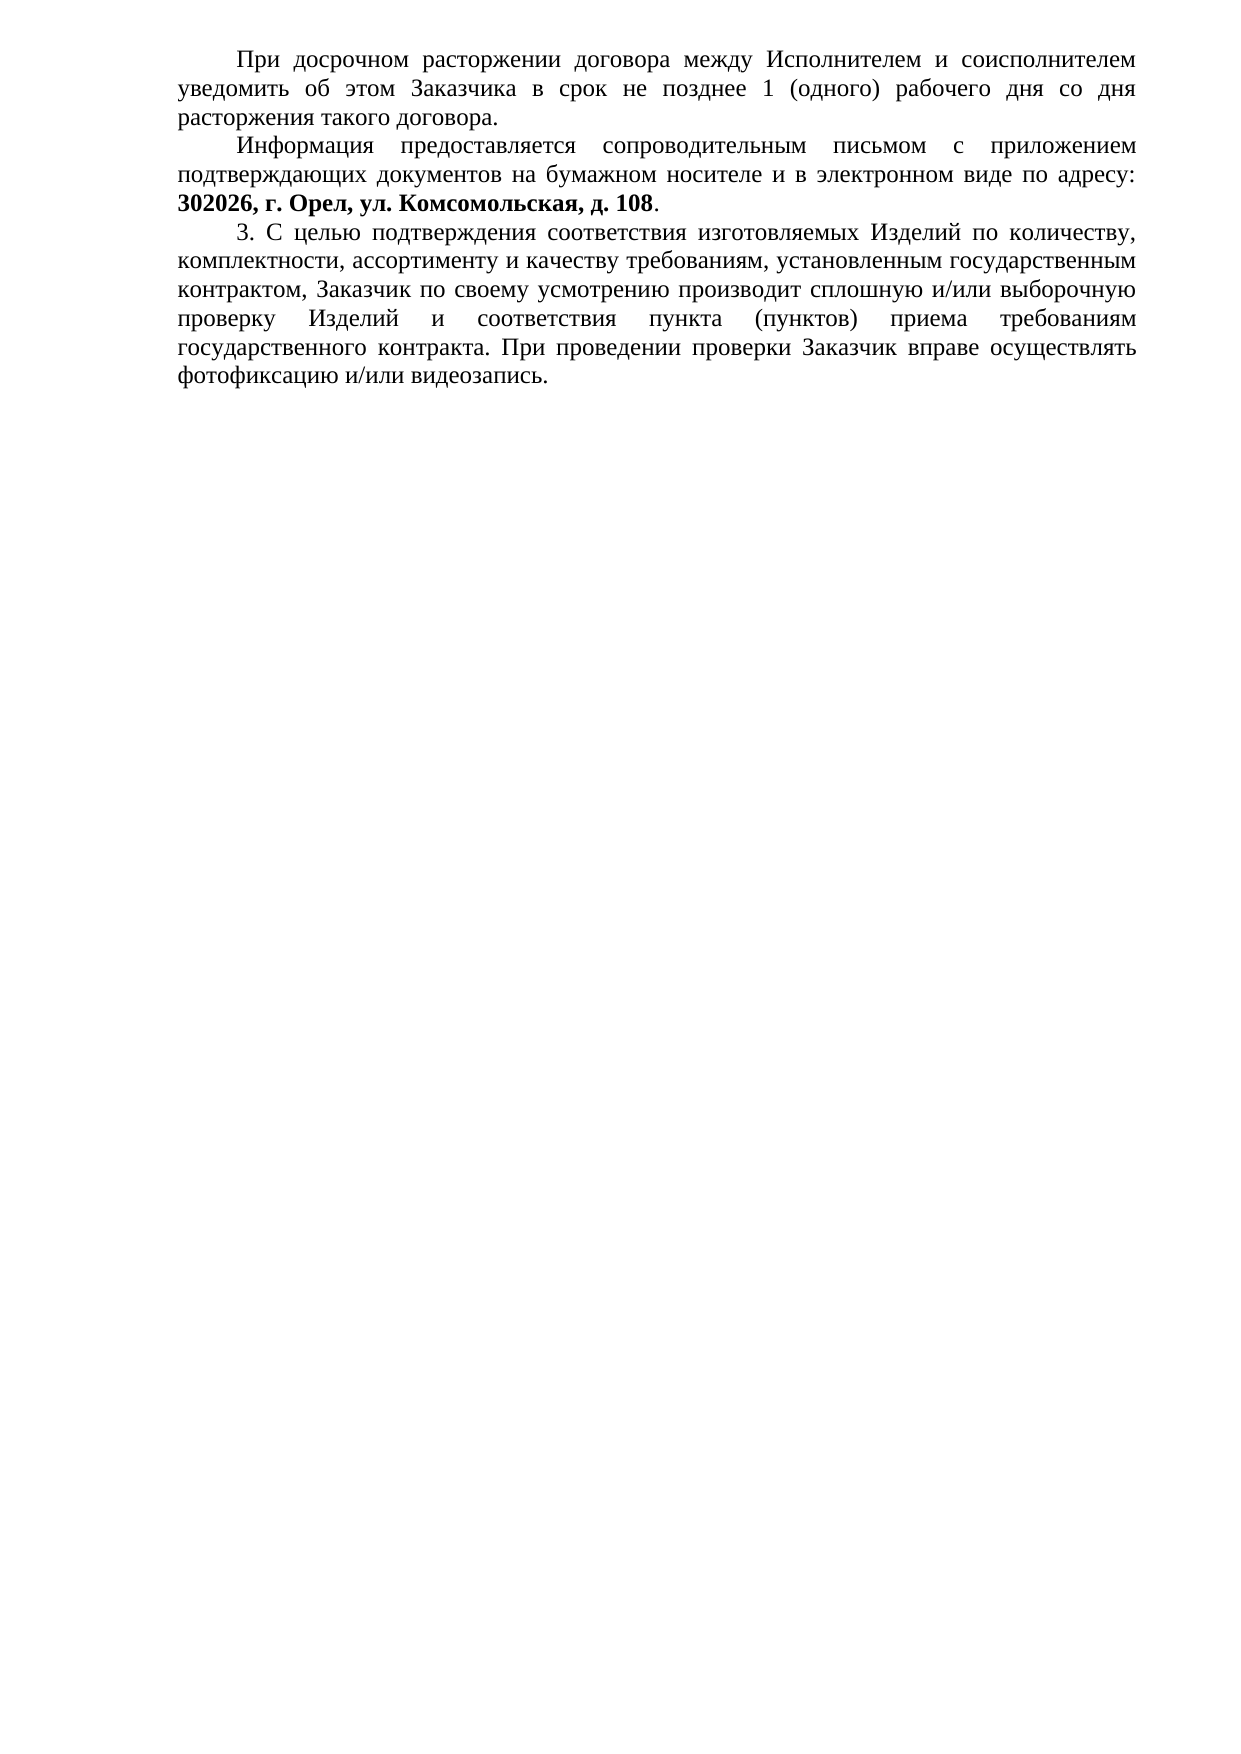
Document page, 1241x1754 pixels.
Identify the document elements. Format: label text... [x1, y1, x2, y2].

text 3. С целью подтверждения соответствия изготовляемых Изделий по количеству, комплектности, ассортименту и качеству требованиям, установленным государственным контрактом, Заказчик по своему усмотрению производит сплошную и/или выборочную проверку Изделий и соответствия пункта (пунктов) приема требованиям государственного контракта. При проведении проверки Заказчик вправе осуществлять фотофиксацию и/или видеозапись. [177, 217, 1137, 389]
text Информация предоставляется сопроводительным письмом с приложением подтверждающих документов на бумажном носителе и в электронном виде по адресу: 302026, г. Орел, ул. Комсомольская, д. 108. [177, 131, 1137, 217]
text При досрочном расторжении договора между Исполнителем и соисполнителем уведомить об этом Заказчика в срок не позднее 1 (одного) рабочего дня со дня расторжения такого договора. [177, 44, 1137, 131]
